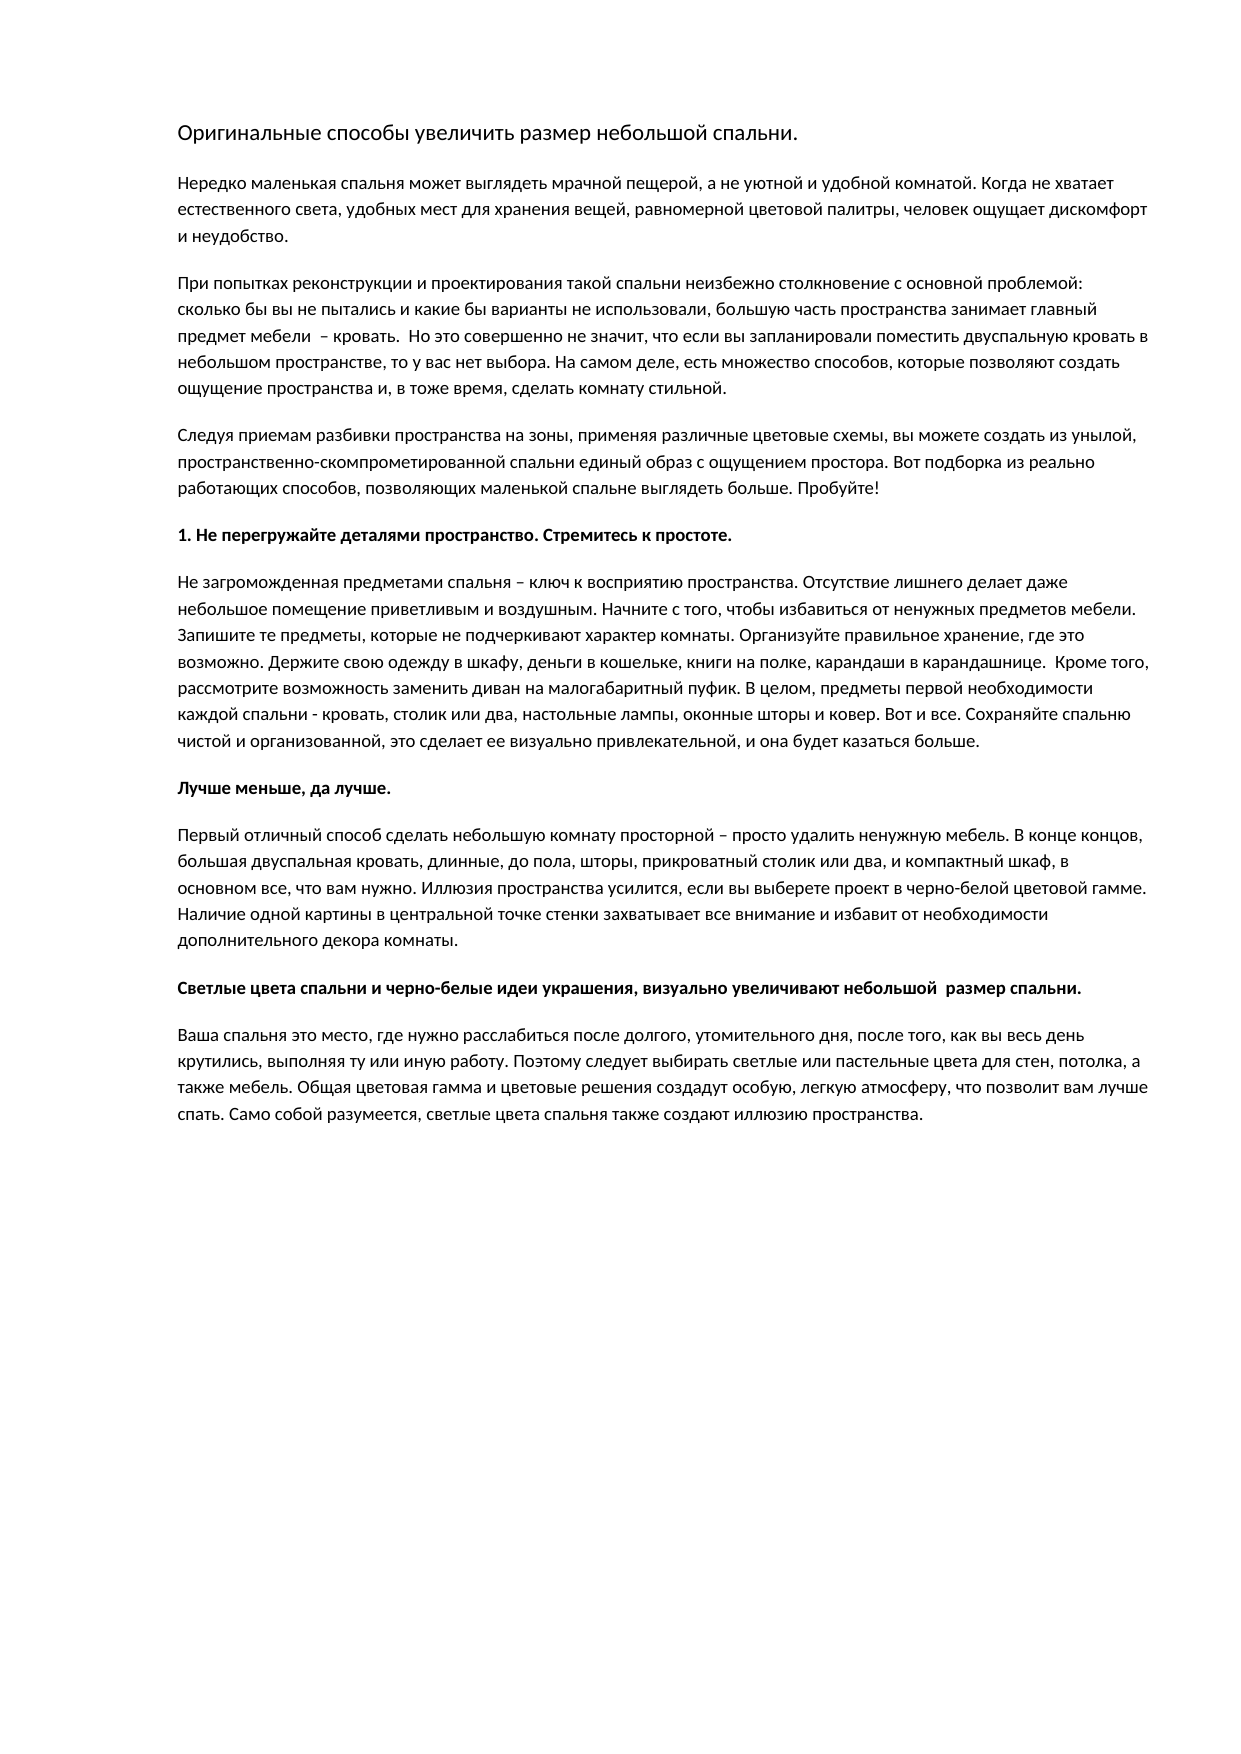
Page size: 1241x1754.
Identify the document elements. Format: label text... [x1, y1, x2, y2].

text Светлые цвета спальни и черно-белые идеи украшения, визуально увеличивают небольшой размер спальни. [177, 976, 1152, 999]
text Не загроможденная предметами спальня – ключ к восприятию пространства. Отсутствие лишнего делает даже небольшое помещение приветливым и воздушным. Начните с того, чтобы избавиться от ненужных предметов мебели. Запишите те предметы, которые не подчеркивают характер комнаты. Организуйте правильное хранение, где это возможно. Держите свою одежду в шкафу, деньги в кошельке, книги на полке, карандаши в карандашнице. Кроме того, рассмотрите возможность заменить диван на малогабаритный пуфик. В целом, предметы первой необходимости каждой спальни - кровать, столик или два, настольные лампы, оконные шторы и ковер. Вот и все. Сохраняйте спальню чистой и организованной, это сделает ее визуально привлекательной, и она будет казаться больше. [177, 571, 1152, 752]
text 1. Не перегружайте деталями пространство. Стремитесь к простоте. [177, 523, 1152, 546]
text Оригинальные способы увеличить размер небольшой спальни. [177, 118, 1152, 146]
text При попытках реконструкции и проектирования такой спальни неизбежно столкновение с основной проблемой: сколько бы вы не пытались и какие бы варианты не использовали, большую часть пространства занимает главный предмет мебели – кровать. Но это совершенно не значит, что если вы запланировали поместить двуспальную кровать в небольшом пространстве, то у вас нет выбора. На самом деле, есть множество способов, которые позволяют создать ощущение пространства и, в тоже время, сделать комнату стильной. [177, 271, 1152, 399]
text Следуя приемам разбивки пространства на зоны, применяя различные цветовые схемы, вы можете создать из унылой, пространственно-скомпрометированной спальни единый образ с ощущением простора. Вот подборка из реально работающих способов, позволяющих маленькой спальне выглядеть больше. Пробуйте! [177, 424, 1152, 499]
text Ваша спальня это место, где нужно расслабиться после долгого, утомительного дня, после того, как вы весь день крутились, выполняя ту или иную работу. Поэтому следует выбирать светлые или пастельные цвета для стен, потолка, а также мебель. Общая цветовая гамма и цветовые решения создадут особую, легкую атмосферу, что позволит вам лучше спать. Само собой разумеется, светлые цвета спальня также создают иллюзию пространства. [177, 1023, 1152, 1125]
text Первый отличный способ сделать небольшую комнату просторной – просто удалить ненужную мебель. В конце концов, большая двуспальная кровать, длинные, до пола, шторы, прикроватный столик или два, и компактный шкаф, в основном все, что вам нужно. Иллюзия пространства усилится, если вы выберете проект в черно-белой цветовой гамме. Наличие одной картины в центральной точке стенки захватывает все внимание и избавит от необходимости дополнительного декора комнаты. [177, 823, 1152, 952]
text Нередко маленькая спальня может выглядеть мрачной пещерой, а не уютной и удобной комнатой. Когда не хватает естественного света, удобных мест для хранения вещей, равномерной цветовой палитры, человек ощущает дискомфорт и неудобство. [177, 171, 1152, 247]
text Лучше меньше, да лучше. [177, 776, 1152, 799]
